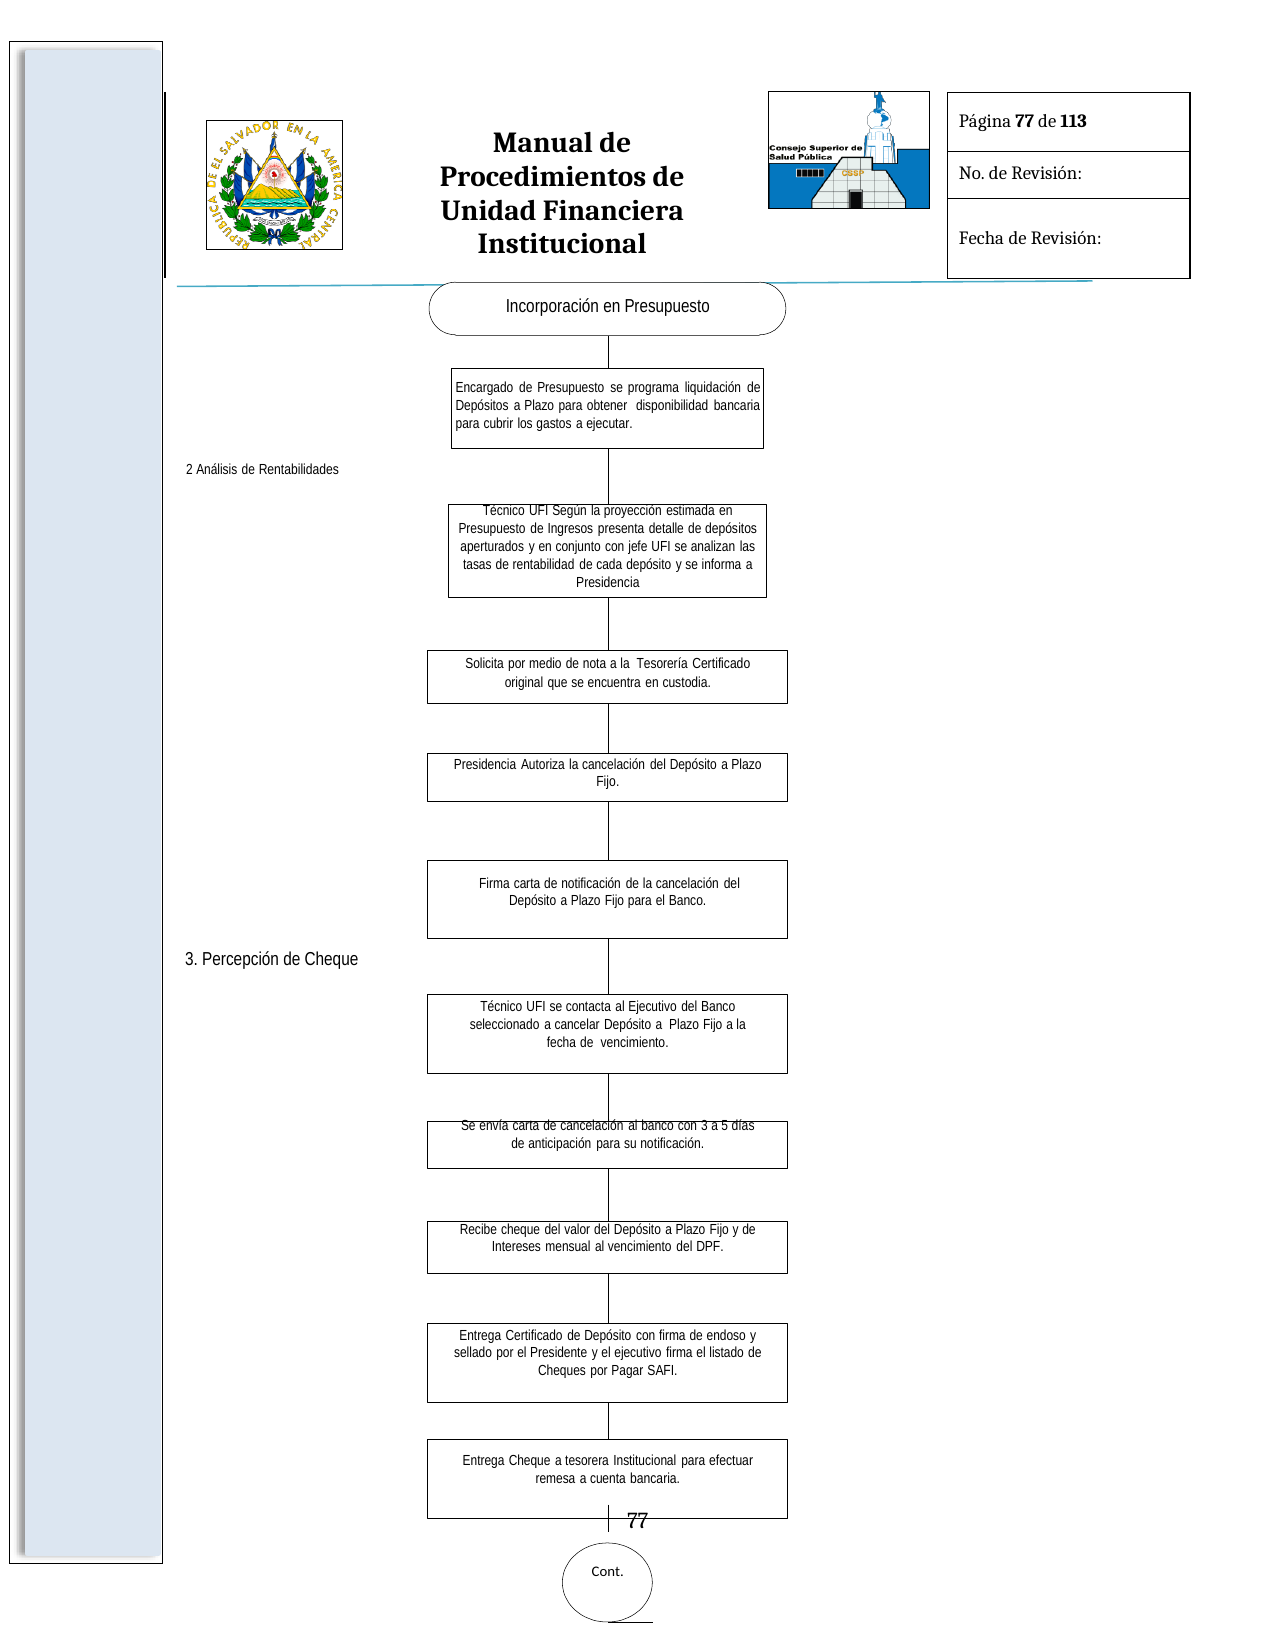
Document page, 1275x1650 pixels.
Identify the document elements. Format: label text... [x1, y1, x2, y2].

text Cont. [588, 1563, 627, 1581]
text Se envía carta de cancelación al banco con 3 a 5 días de anticipación para su notificación. [459, 1117, 756, 1152]
table_header Página 77 de 113 [948, 93, 1189, 151]
text Firma carta de notificación de la cancelación del [475, 875, 743, 892]
text Técnico UFI Según la proyección estimada en Presupuesto de Ingresos presenta detalle de depósitos aperturados y en conjunto con jefe UFI se analizan las tasas de rentabilidad de cada depósito y se informa a Presidencia [457, 502, 758, 590]
table_cell No. de Revisión: [948, 152, 1189, 198]
text Entrega Cheque a tesorera Institucional para efectuar remesa a cuenta bancaria. [461, 1452, 754, 1486]
text Presidencia Autoriza la cancelación del Depósito a Plazo [450, 756, 765, 772]
text Recibe cheque del valor del Depósito a Plazo Fijo y de [456, 1221, 759, 1237]
text Solicita por medio de nota a la Tesorería Certificado original que se encuentra en custodia. [463, 655, 752, 690]
text 77 [621, 1508, 654, 1533]
text Incorporación en Presupuesto [502, 294, 713, 315]
picture [10, 42, 162, 1563]
text Fijo. [593, 774, 622, 789]
text 2 Análisis de Rentabilidades [186, 461, 1179, 476]
text Técnico UFI se contacta al Ejecutivo del Banco seleccionado a cancelar Depósito a Plazo Fijo a la fecha de vencimiento. [468, 998, 747, 1051]
table_header Manual de Procedimientos de Unidad Financiera Institucional [166, 92, 947, 278]
text 3. Percepción de Cheque [185, 947, 1179, 968]
text Encargado de Presupuesto se programa liquidación de Depósitos a Plazo para obtener disponibilidad bancaria para cubrir los gastos a ejecutar. [455, 379, 761, 432]
text Entrega Certificado de Depósito con firma de endoso y sellado por el Presidente y el ejecutivo firma el listado de Cheques por Pagar SAFI. [452, 1326, 763, 1379]
table_cell Fecha de Revisión: [948, 199, 1189, 278]
text Intereses mensual al vencimiento del DPF. [488, 1238, 727, 1253]
text Depósito a Plazo Fijo para el Banco. [505, 893, 710, 907]
